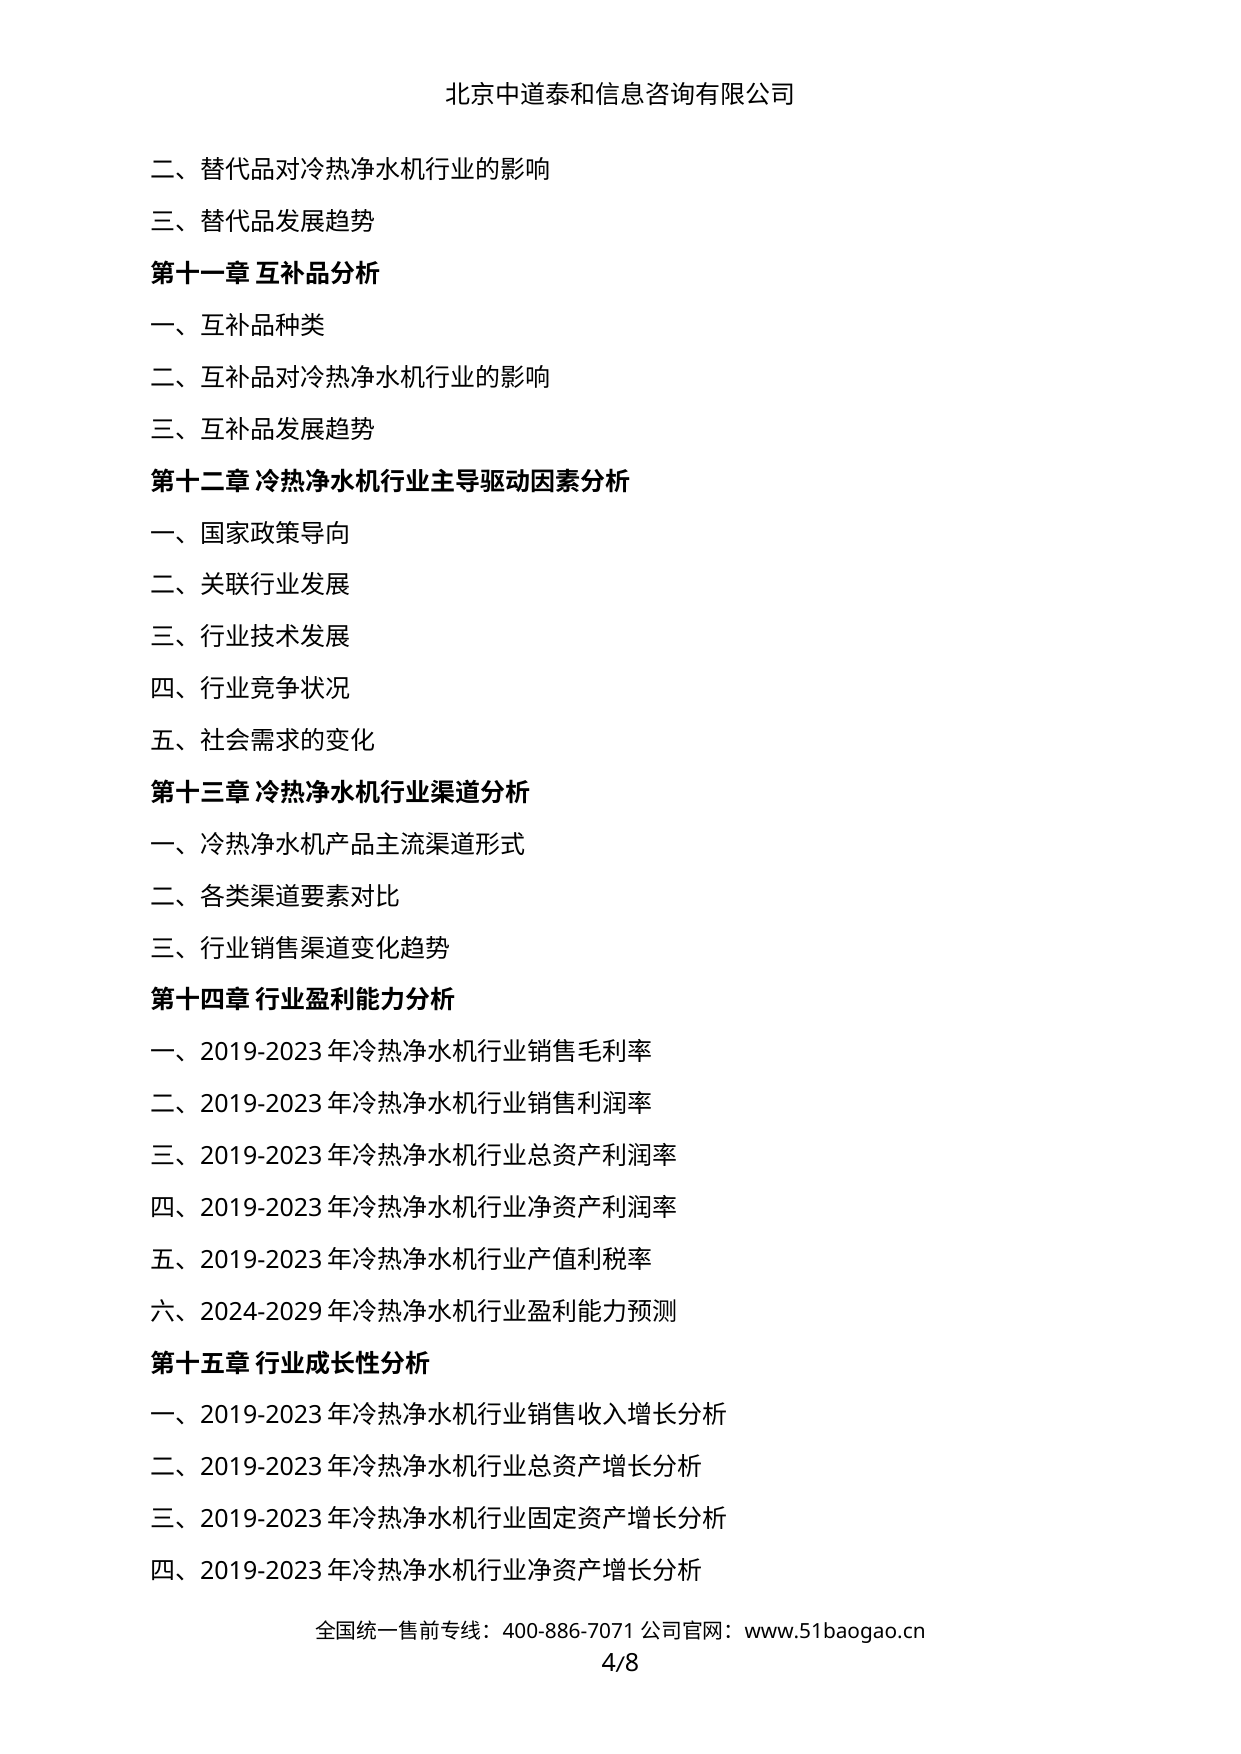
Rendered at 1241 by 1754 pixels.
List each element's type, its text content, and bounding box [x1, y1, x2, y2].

text 一、2019-2023年冷热净水机行业销售收入增长分析 [150, 1395, 1090, 1431]
text 三、2019-2023年冷热净水机行业固定资产增长分析 [150, 1499, 1090, 1535]
text 第十一章 互补品分析 [150, 254, 1090, 290]
text 第十四章 行业盈利能力分析 [150, 980, 1090, 1016]
text 一、冷热净水机产品主流渠道形式 [150, 824, 1090, 861]
text 二、互补品对冷热净水机行业的影响 [150, 357, 1090, 394]
text 二、各类渠道要素对比 [150, 876, 1090, 912]
text 二、关联行业发展 [150, 565, 1090, 601]
text 二、2019-2023年冷热净水机行业总资产增长分析 [150, 1447, 1090, 1483]
text 四、2019-2023年冷热净水机行业净资产利润率 [150, 1187, 1090, 1224]
text 六、2024-2029年冷热净水机行业盈利能力预测 [150, 1291, 1090, 1327]
text 五、社会需求的变化 [150, 721, 1090, 757]
text 四、2019-2023年冷热净水机行业净资产增长分析 [150, 1551, 1090, 1587]
text 二、2019-2023年冷热净水机行业销售利润率 [150, 1084, 1090, 1120]
text 二、替代品对冷热净水机行业的影响 [150, 150, 1090, 186]
text 四、行业竞争状况 [150, 669, 1090, 705]
text 三、2019-2023年冷热净水机行业总资产利润率 [150, 1136, 1090, 1172]
text 一、互补品种类 [150, 306, 1090, 342]
text 第十五章 行业成长性分析 [150, 1343, 1090, 1379]
text 三、行业销售渠道变化趋势 [150, 928, 1090, 964]
text 一、国家政策导向 [150, 513, 1090, 549]
text 第十三章 冷热净水机行业渠道分析 [150, 772, 1090, 809]
text 三、替代品发展趋势 [150, 202, 1090, 238]
text 三、互补品发展趋势 [150, 409, 1090, 446]
text 五、2019-2023年冷热净水机行业产值利税率 [150, 1239, 1090, 1276]
text 三、行业技术发展 [150, 617, 1090, 653]
text 第十二章 冷热净水机行业主导驱动因素分析 [150, 461, 1090, 497]
text 一、2019-2023年冷热净水机行业销售毛利率 [150, 1032, 1090, 1068]
